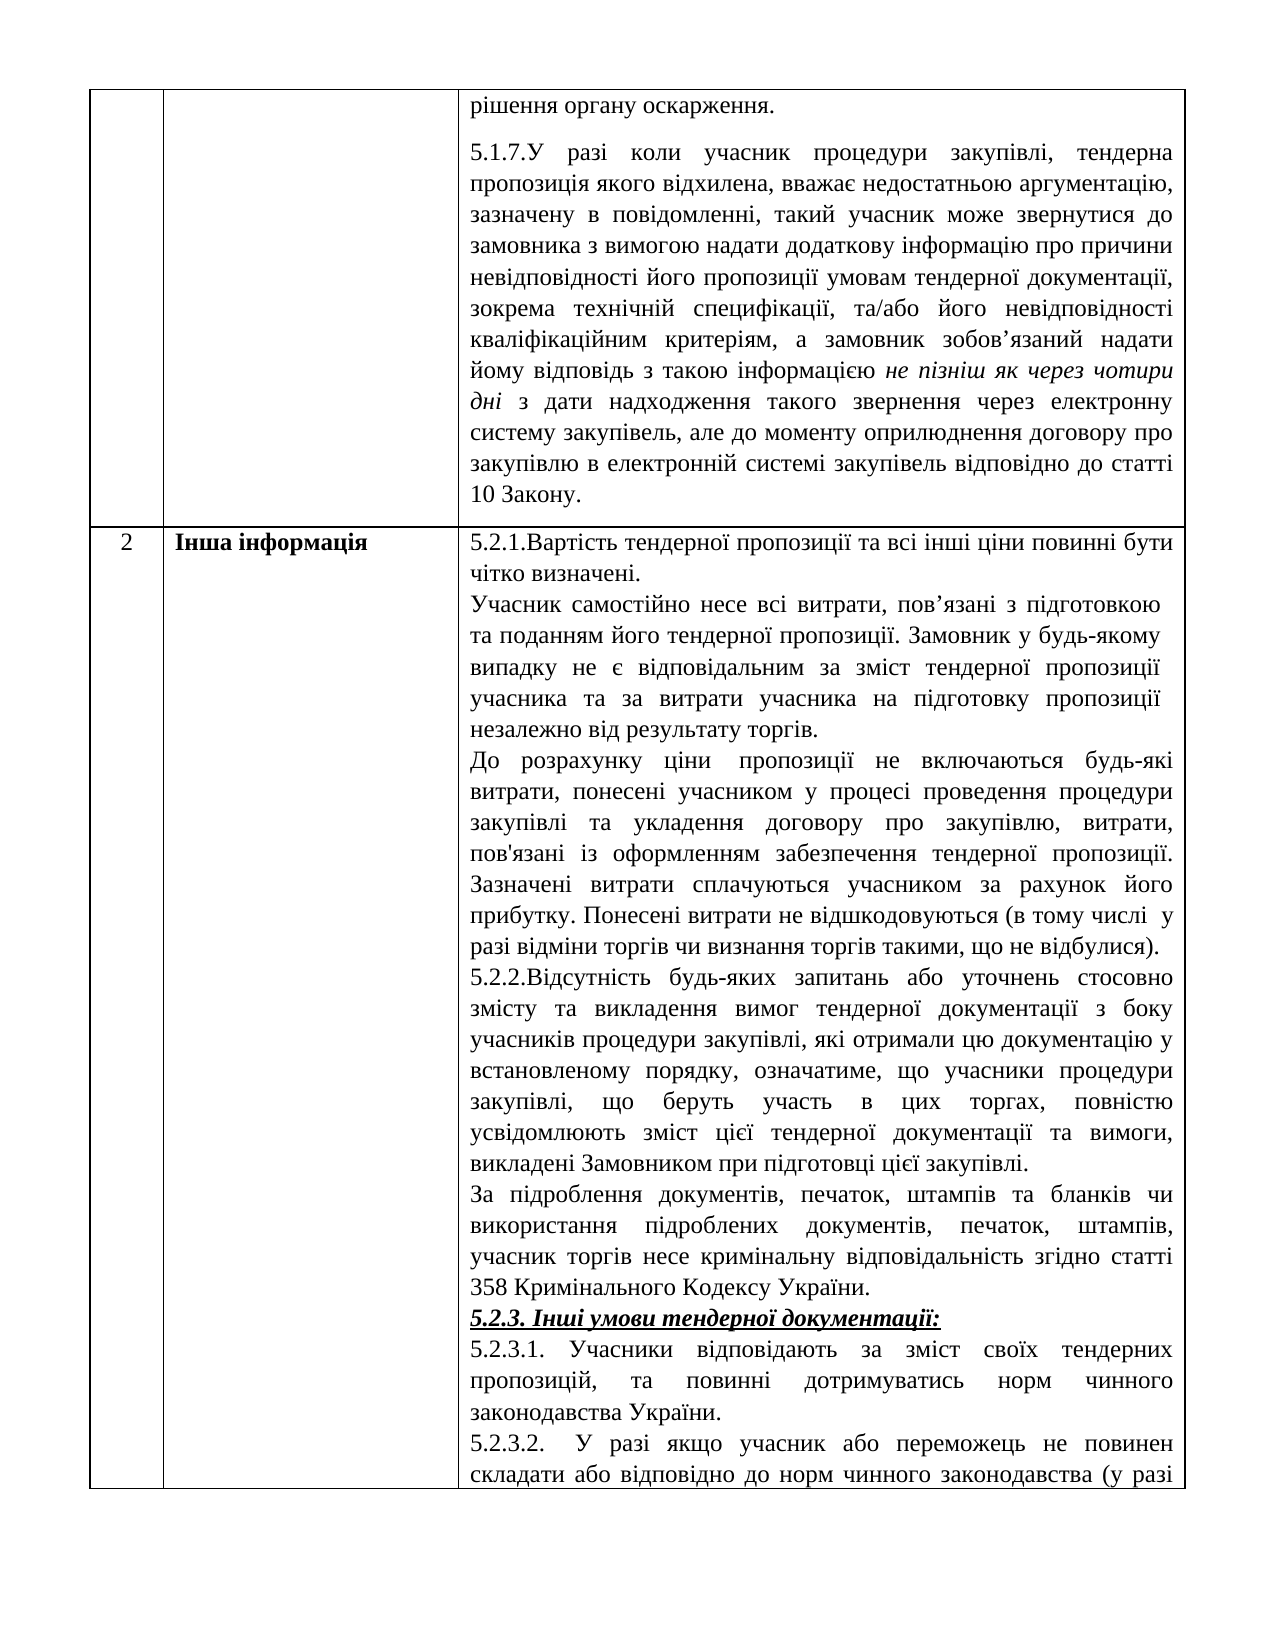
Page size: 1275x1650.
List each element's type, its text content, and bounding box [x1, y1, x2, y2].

table_cell 1 [91, 90, 163, 526]
table_cell Інша інформація [164, 528, 458, 1487]
table_cell 2 [91, 528, 163, 1487]
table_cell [164, 90, 458, 526]
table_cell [459, 90, 1184, 526]
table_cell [459, 528, 1184, 1487]
